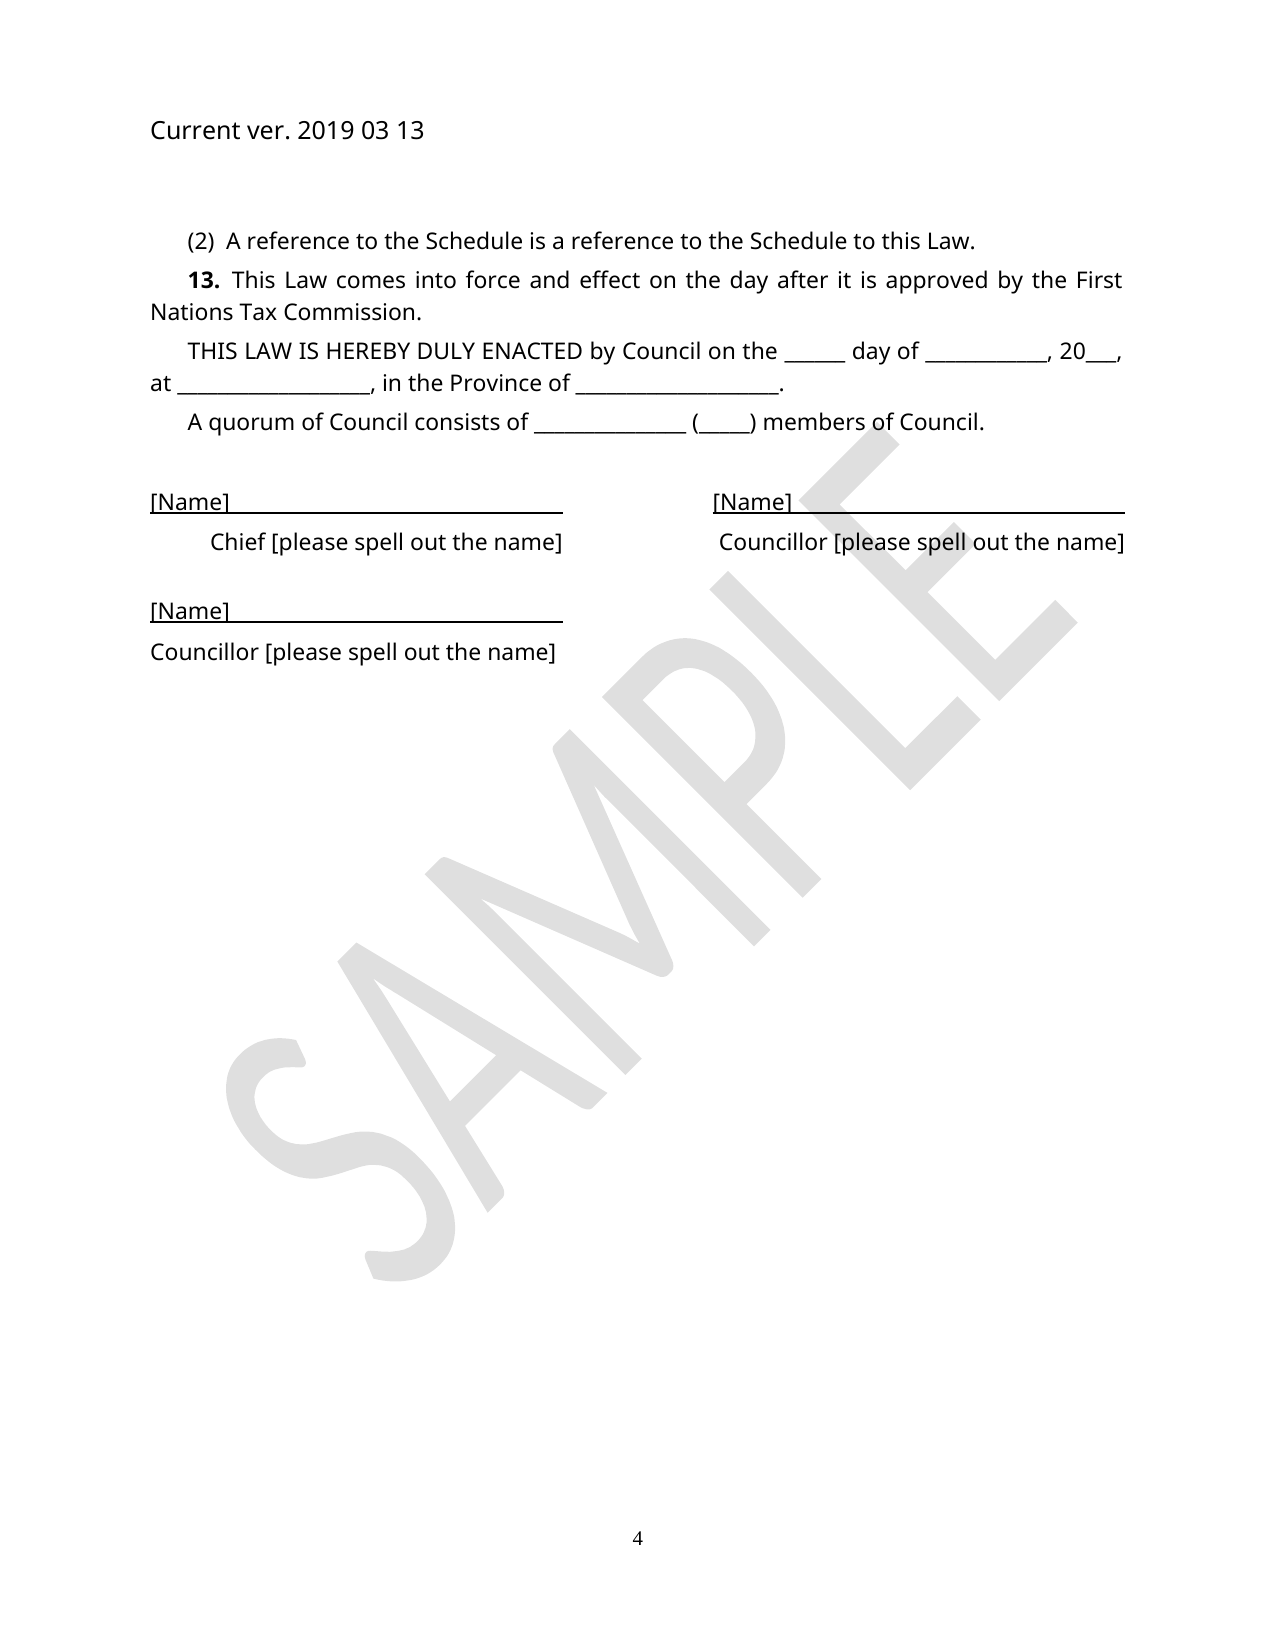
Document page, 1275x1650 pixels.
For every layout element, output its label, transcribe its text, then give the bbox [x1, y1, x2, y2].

text Councillor [please spell out the name] [150, 635, 1125, 667]
text [Name] [Name] [150, 485, 1125, 517]
text [Name] [150, 595, 1125, 626]
text A quorum of Council consists of _______________ (_____) members of Council. [150, 406, 1125, 437]
text THIS LAW IS HEREBY DULY ENACTED by Council on the ______ day of ____________, 20___, at ___________________, in the Province of ____________________. [150, 335, 1125, 398]
text Chief [please spell out the name] Councillor [please spell out the name] [150, 526, 1125, 557]
text (2) A reference to the Schedule is a reference to the Schedule to this Law. [150, 224, 1125, 256]
text 13. This Law comes into force and effect on the day after it is approved by the First Nations Tax Commission. [150, 264, 1125, 327]
